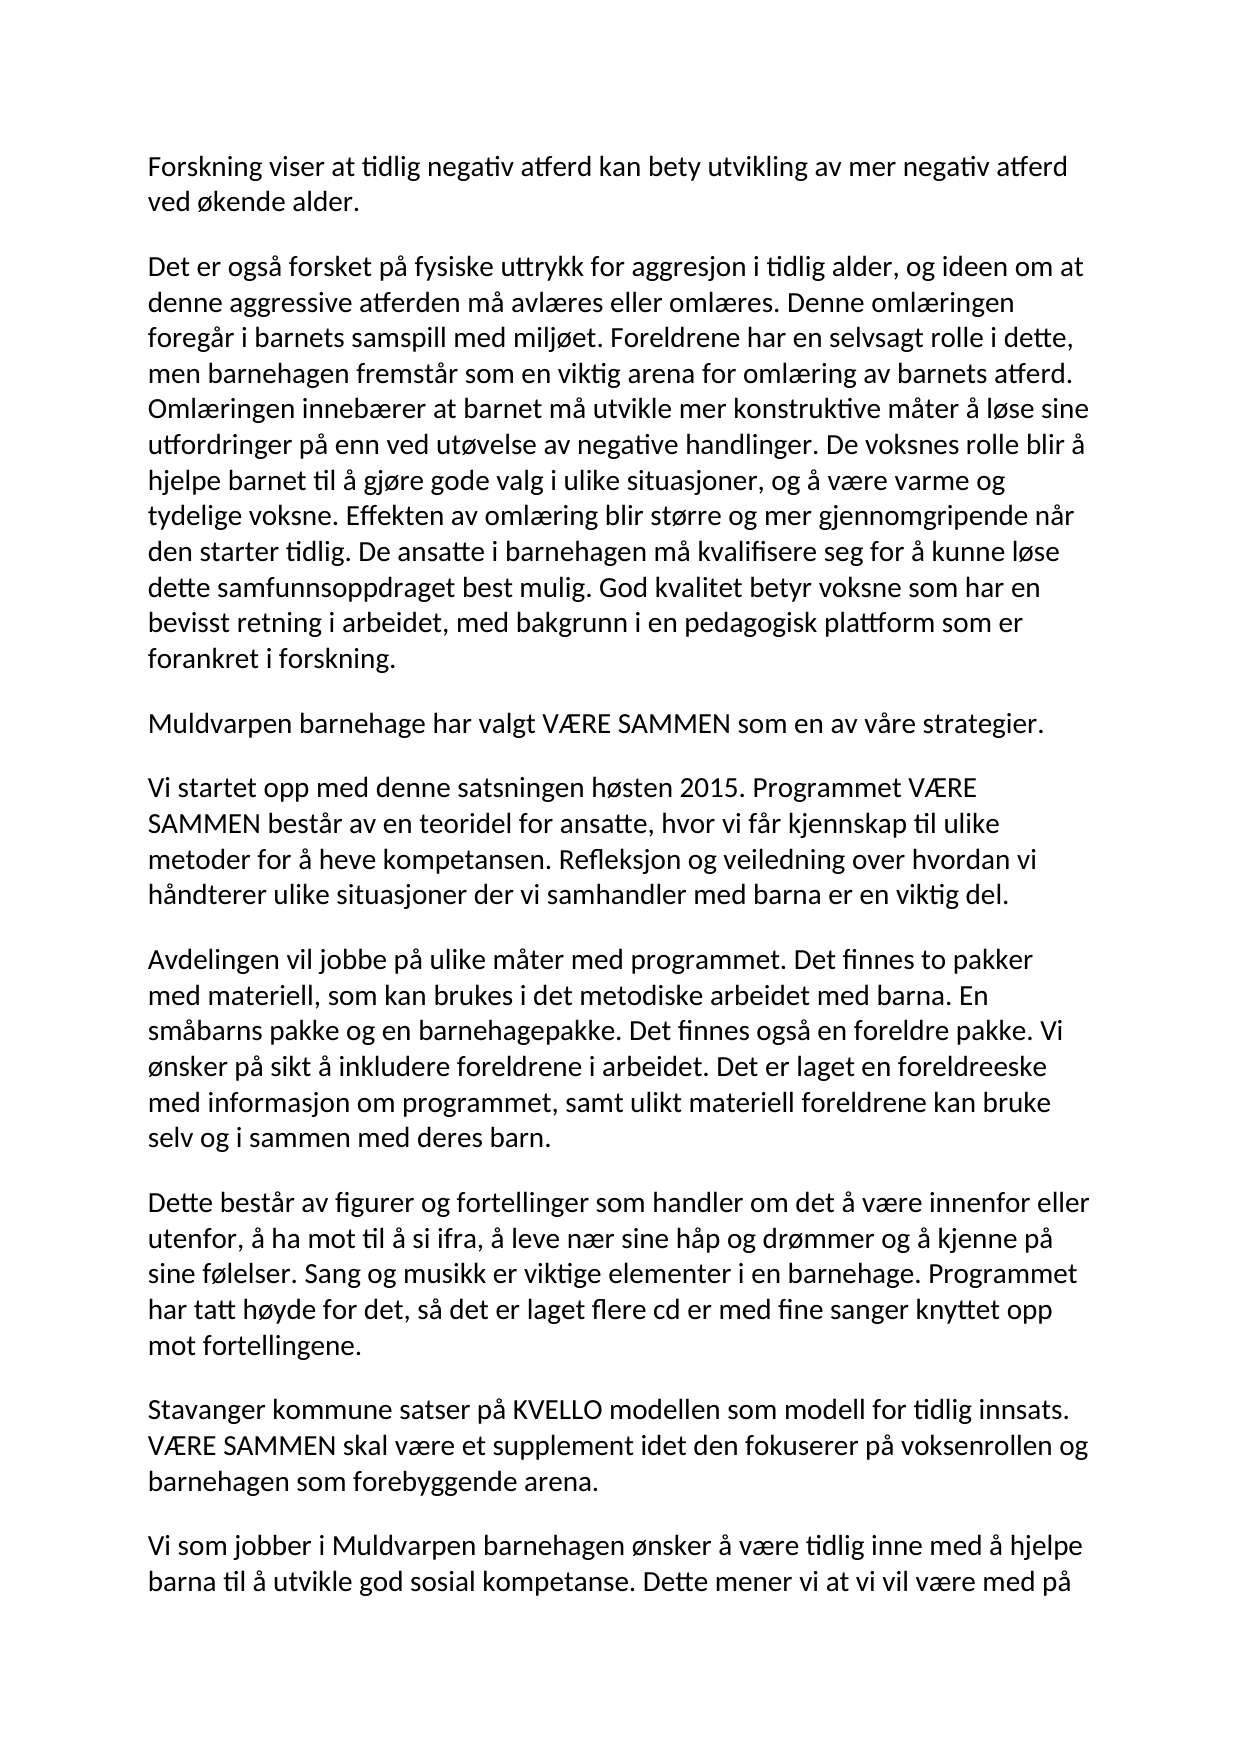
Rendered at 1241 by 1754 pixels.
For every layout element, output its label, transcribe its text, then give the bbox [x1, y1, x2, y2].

text Vi startet opp med denne satsningen høsten 2015. Programmet VÆRE SAMMEN består av en teoridel for ansatte, hvor vi får kjennskap til ulike metoder for å heve kompetansen. Refleksjon og veiledning over hvordan vi håndterer ulike situasjoner der vi samhandler med barna er en viktig del. [148, 769, 1093, 912]
text Det er også forsket på fysiske uttrykk for aggresjon i tidlig alder, og ideen om at denne aggressive atferden må avlæres eller omlæres. Denne omlæringen foregår i barnets samspill med miljøet. Foreldrene har en selvsagt rolle i dette, men barnehagen fremstår som en viktig arena for omlæring av barnets atferd. Omlæringen innebærer at barnet må utvikle mer konstruktive måter å løse sine utfordringer på enn ved utøvelse av negative handlinger. De voksnes rolle blir å hjelpe barnet til å gjøre gode valg i ulike situasjoner, og å være varme og tydelige voksne. Effekten av omlæring blir større og mer gjennomgripende når den starter tidlig. De ansatte i barnehagen må kvalifisere seg for å kunne løse dette samfunnsoppdraget best mulig. God kvalitet betyr voksne som har en bevisst retning i arbeidet, med bakgrunn i en pedagogisk plattform som er forankret i forskning. [148, 248, 1093, 676]
text Stavanger kommune satser på KVELLO modellen som modell for tidlig innsats. VÆRE SAMMEN skal være et supplement idet den fokuserer på voksenrollen og barnehagen som forebyggende arena. [148, 1391, 1093, 1498]
text Forskning viser at tidlig negativ atferd kan bety utvikling av mer negativ atferd ved økende alder. [148, 148, 1093, 219]
text Muldvarpen barnehage har valgt VÆRE SAMMEN som en av våre strategier. [148, 705, 1093, 740]
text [148, 1527, 1093, 1599]
text Dette består av figurer og fortellinger som handler om det å være innenfor eller utenfor, å ha mot til å si ifra, å leve nær sine håp og drømmer og å kjenne på sine følelser. Sang og musikk er viktige elementer i en barnehage. Programmet har tatt høyde for det, så det er laget flere cd er med fine sanger knyttet opp mot fortellingene. [148, 1184, 1093, 1362]
text Avdelingen vil jobbe på ulike måter med programmet. Det finnes to pakker med materiell, som kan brukes i det metodiske arbeidet med barna. En småbarns pakke og en barnehagepakke. Det finnes også en foreldre pakke. Vi ønsker på sikt å inkludere foreldrene i arbeidet. Det er laget en foreldreeske med informasjon om programmet, samt ulikt materiell foreldrene kan bruke selv og i sammen med deres barn. [148, 941, 1093, 1155]
